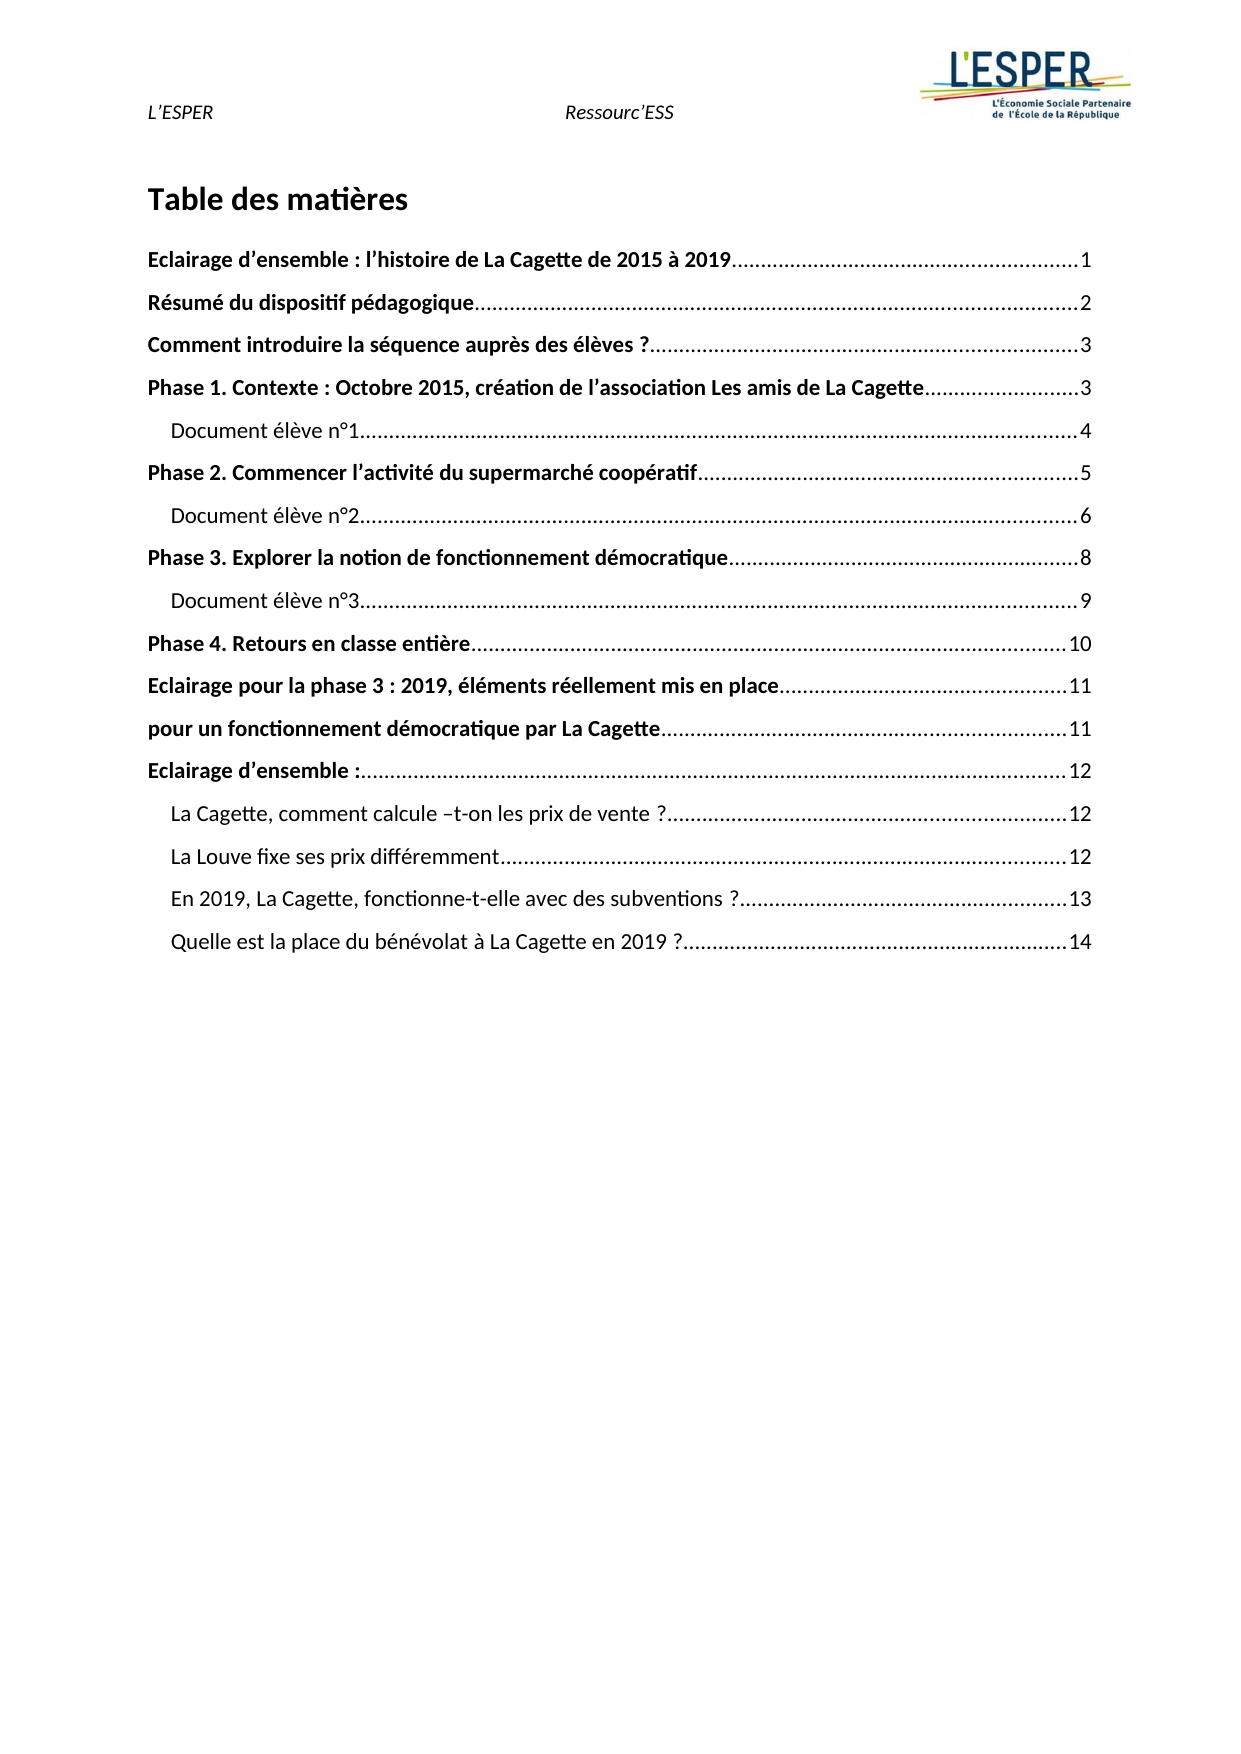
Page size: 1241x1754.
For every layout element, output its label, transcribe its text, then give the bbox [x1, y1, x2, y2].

text Document élève n°1 4 [171, 416, 1092, 444]
text La Louve fixe ses prix différemment 12 [171, 842, 1092, 870]
text Eclairage pour la phase 3 : 2019, éléments réellement mis en place 11 [148, 671, 1092, 699]
text Eclairage d’ensemble : 12 [148, 757, 1092, 784]
text Document élève n°3 9 [171, 586, 1092, 614]
text pour un fonctionnement démocratique par La Cagette 11 [148, 714, 1092, 742]
text Résumé du dispositif pédagogique 2 [148, 288, 1092, 316]
text Eclairage d’ensemble : l’histoire de La Cagette de 2015 à 2019 1 [148, 245, 1092, 273]
text Phase 3. Explorer la notion de fonctionnement démocratique 8 [148, 543, 1092, 572]
text Comment introduire la séquence auprès des élèves ? 3 [148, 331, 1092, 358]
text Phase 4. Retours en classe entière 10 [148, 629, 1092, 657]
text Document élève n°2 6 [171, 501, 1092, 529]
text Phase 1. Contexte : Octobre 2015, création de l’association Les amis de La Cagette 3 [148, 373, 1092, 401]
text En 2019, La Cagette, fonctionne-t-elle avec des subventions ? 13 [171, 884, 1092, 912]
text Table des matières [148, 178, 1092, 218]
text Quelle est la place du bénévolat à La Cagette en 2019 ? 14 [171, 927, 1092, 955]
text Phase 2. Commencer l’activité du supermarché coopératif 5 [148, 458, 1092, 486]
text La Cagette, comment calcule –t-on les prix de vente ? 12 [171, 799, 1092, 827]
picture [918, 29, 1133, 143]
